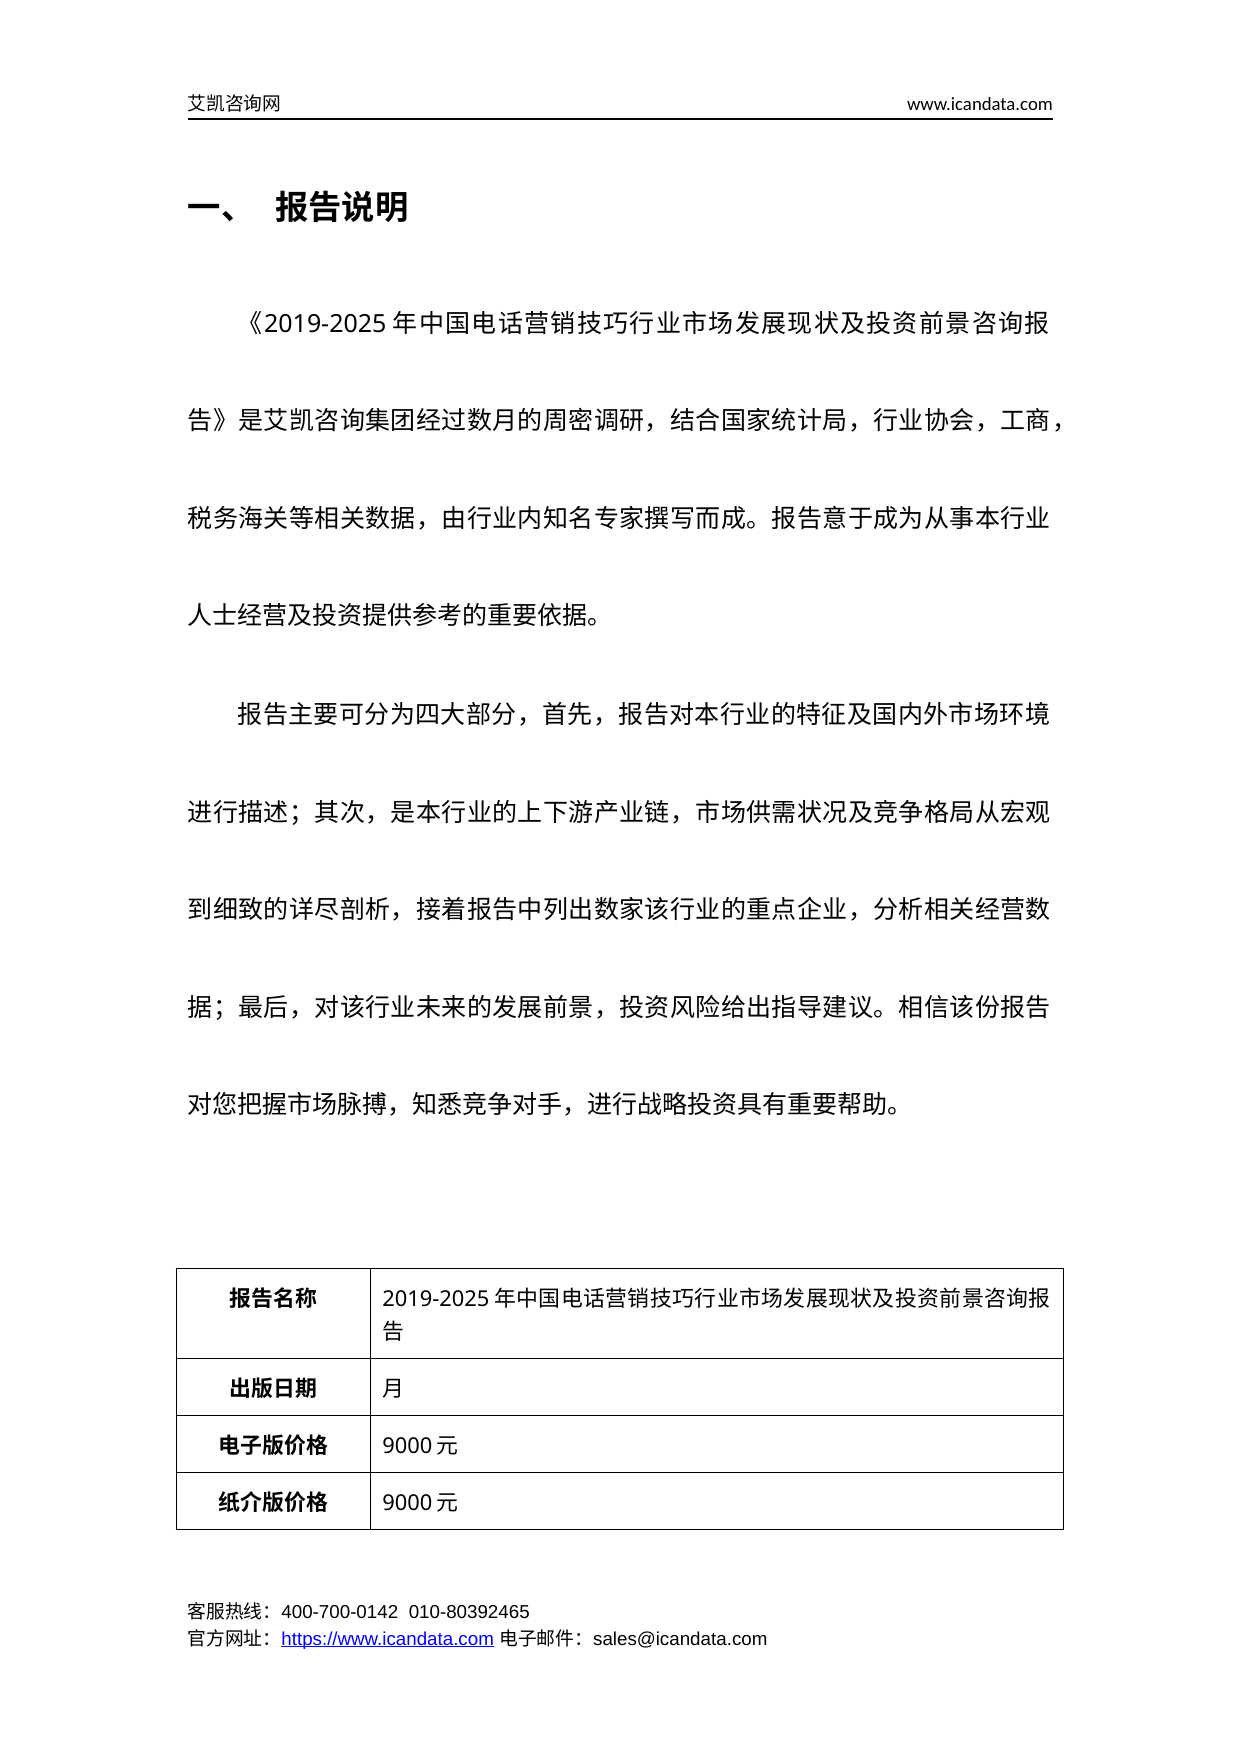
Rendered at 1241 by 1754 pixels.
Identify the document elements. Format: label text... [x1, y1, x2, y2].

text 报告主要可分为四大部分，首先，报告对本行业的特征及国内外市场环境进行描述；其次，是本行业的上下游产业链，市场供需状况及竞争格局从宏观到细致的详尽剖析，接着报告中列出数家该行业的重点企业，分析相关经营数据；最后，对该行业未来的发展前景，投资风险给出指导建议。相信该份报告对您把握市场脉搏，知悉竞争对手，进行战略投资具有重要帮助。 [187, 681, 1053, 1136]
table_cell 月 [371, 1359, 1063, 1415]
table_header 2019-2025年中国电话营销技巧行业市场发展现状及投资前景咨询报告 [371, 1269, 1063, 1358]
table_cell 出版日期 [177, 1359, 370, 1415]
table_cell 电子版价格 [177, 1416, 370, 1472]
table_cell 9000元 [371, 1416, 1063, 1472]
table_cell 9000元 [371, 1473, 1063, 1529]
table_header 报告名称 [177, 1269, 370, 1358]
subtitle 报告说明 [187, 172, 1053, 237]
text 《2019-2025年中国电话营销技巧行业市场发展现状及投资前景咨询报告》是艾凯咨询集团经过数月的周密调研，结合国家统计局，行业协会，工商，税务海关等相关数据，由行业内知名专家撰写而成。报告意于成为从事本行业人士经营及投资提供参考的重要依据。 [187, 289, 1053, 646]
table_cell 纸介版价格 [177, 1473, 370, 1529]
